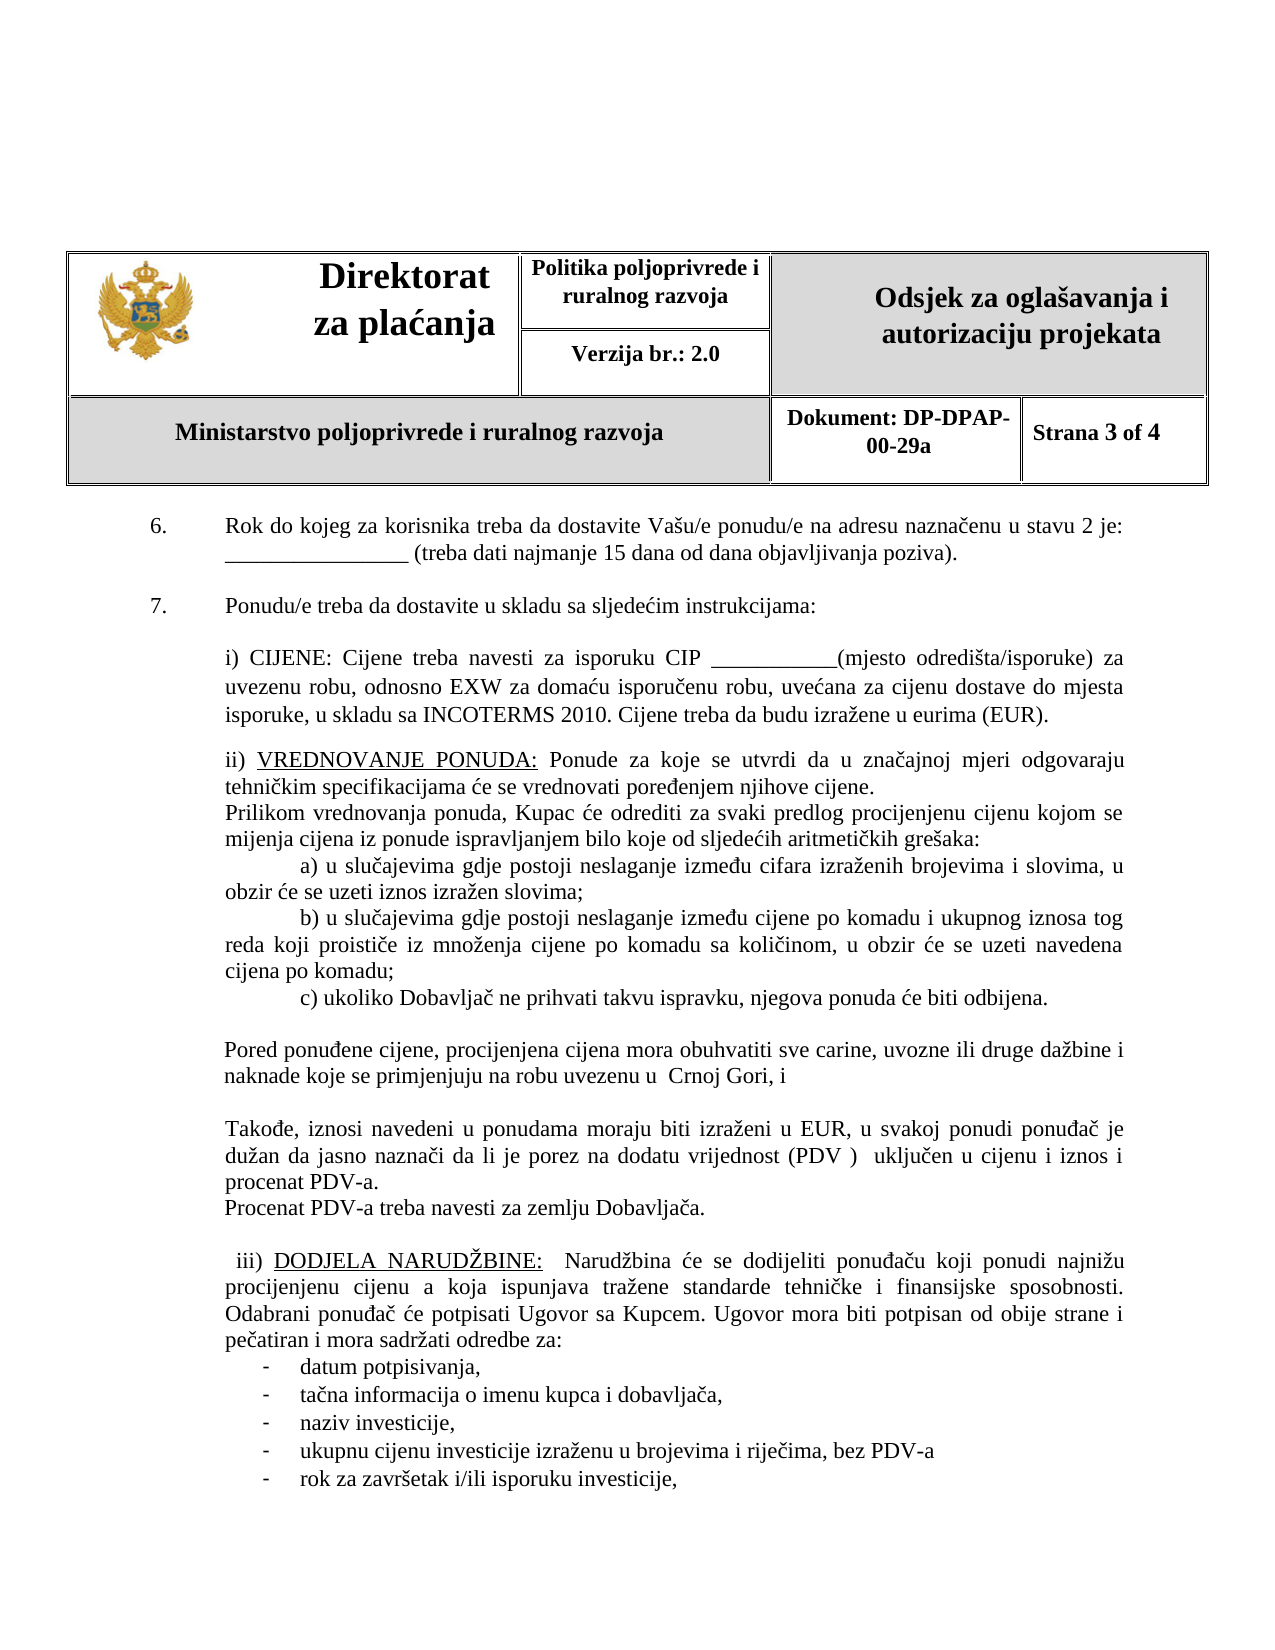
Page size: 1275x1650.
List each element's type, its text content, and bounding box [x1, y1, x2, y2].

picture [95, 258, 195, 363]
text Pored ponuđene cijene, procijenjena cijena mora obuhvatiti sve carine, uvozne ili druge dažbine i naknade koje se primjenjuju na robu uvezenu u Crnoj Gori, i [224, 1036, 1125, 1089]
text a) u slučajevima gdje postoji neslaganje između cifara izraženih brojevima i slovima, u obzir će se uzeti iznos izražen slovima; [225, 852, 1125, 904]
text Prilikom vrednovanja ponuda, Kupac će odrediti za svaki predlog procijenjenu cijenu kojom se mijenja cijena iz ponude ispravljanjem bilo koje od sljedećih aritmetičkih grešaka: [225, 799, 1125, 852]
list tačna informacija o imenu kupca i dobavljača, [262, 1381, 1125, 1408]
text iii) DODJELA NARUDŽBINE: Narudžbina će se dodijeliti ponuđaču koji ponudi najnižu procijenjenu cijenu a koja ispunjava tražene standarde tehničke i finansijske sposobnosti. Odabrani ponuđač će potpisati Ugovor sa Kupcem. Ugovor mora biti potpisan od obije strane i pečatiran i mora sadržati odredbe za: [225, 1247, 1125, 1352]
text Takođe, iznosi navedeni u ponudama moraju biti izraženi u EUR, u svakoj ponudi ponuđač je dužan da jasno naznači da li je porez na dodatu vrijednost (PDV ) uključen u cijenu i iznos i procenat PDV-a. [225, 1115, 1125, 1194]
text ii) VREDNOVANJE PONUDA: Ponude za koje se utvrdi da u značajnoj mjeri odgovaraju tehničkim specifikacijama će se vrednovati poređenjem njihove cijene. [225, 746, 1125, 799]
list rok za završetak i/ili isporuku investicije, [262, 1464, 1125, 1493]
list ukupnu cijenu investicije izraženu u brojevima i riječima, bez PDV-a [262, 1437, 1125, 1464]
text b) u slučajevima gdje postoji neslaganje između cijene po komadu i ukupnog iznosa tog reda koji proističe iz množenja cijene po komadu sa količinom, u obzir će se uzeti navedena cijena po komadu; [225, 904, 1125, 983]
list naziv investicije, [262, 1408, 1125, 1437]
text c) ukoliko Dobavljač ne prihvati takvu ispravku, njegova ponuda će biti odbijena. [225, 983, 1125, 1010]
list Rok do kojeg za korisnika treba da dostavite Vašu/e ponudu/e na adresu naznačenu u stavu 2 je: ________________ (treba dati najmanje 15 dana od dana objavljivanja poziva). [150, 513, 1125, 565]
text i) CIJENE: Cijene treba navesti za isporuku CIP ___________(mjesto odredišta/isporuke) za uvezenu robu, odnosno EXW za domaću isporučenu robu, uvećana za cijenu dostave do mjesta isporuke, u skladu sa INCOTERMS 2010. Cijene treba da budu izražene u eurima (EUR). [225, 644, 1125, 728]
list datum potpisivanja, [262, 1352, 1125, 1381]
text Procenat PDV-a treba navesti za zemlju Dobavljača. [150, 1194, 1125, 1221]
list Ponudu/e treba da dostavite u skladu sa sljedećim instrukcijama: [150, 592, 1125, 618]
